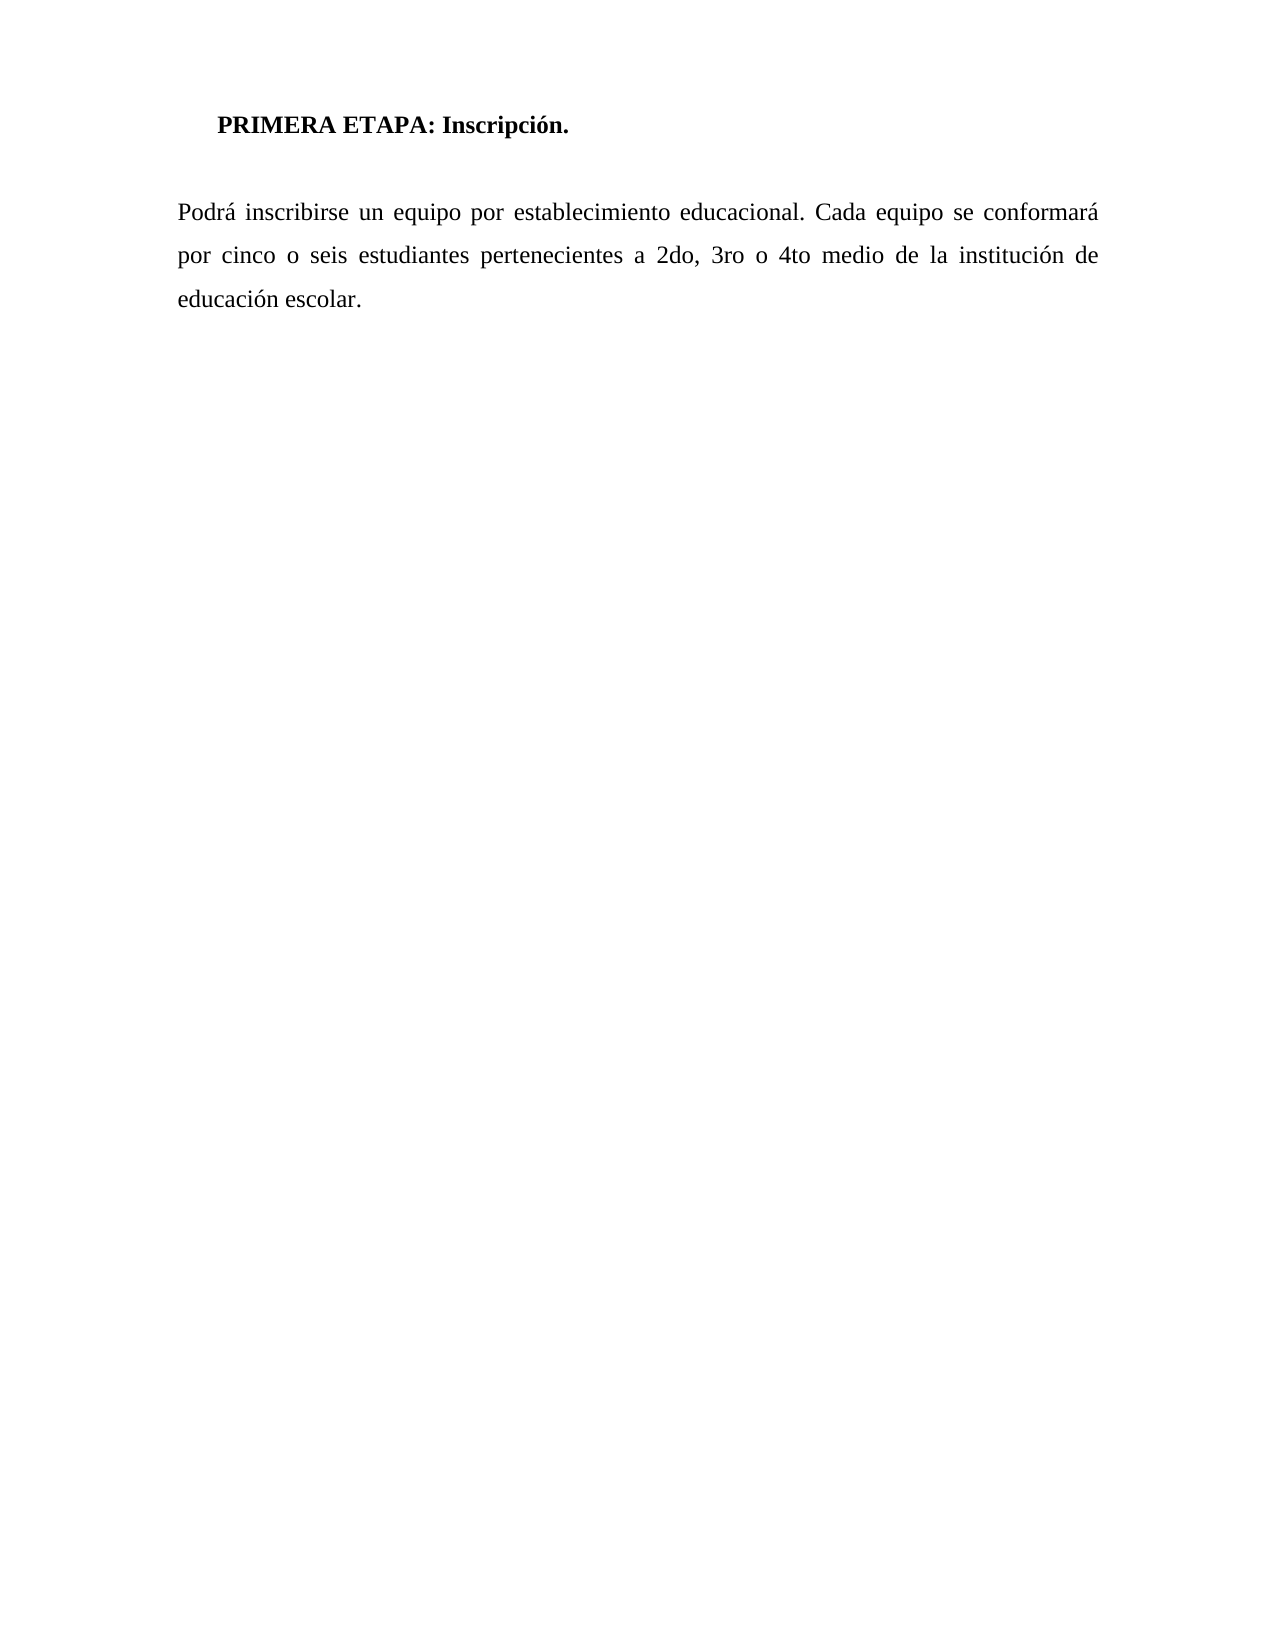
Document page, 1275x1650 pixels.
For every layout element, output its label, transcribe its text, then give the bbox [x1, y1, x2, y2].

text PRIMERA ETAPA: Inscripción. [177, 110, 1146, 139]
text Podrá inscribirse un equipo por establecimiento educacional. Cada equipo se conformará por cinco o seis estudiantes pertenecientes a 2do, 3ro o 4to medio de la institución de educación escolar. [177, 197, 1099, 312]
